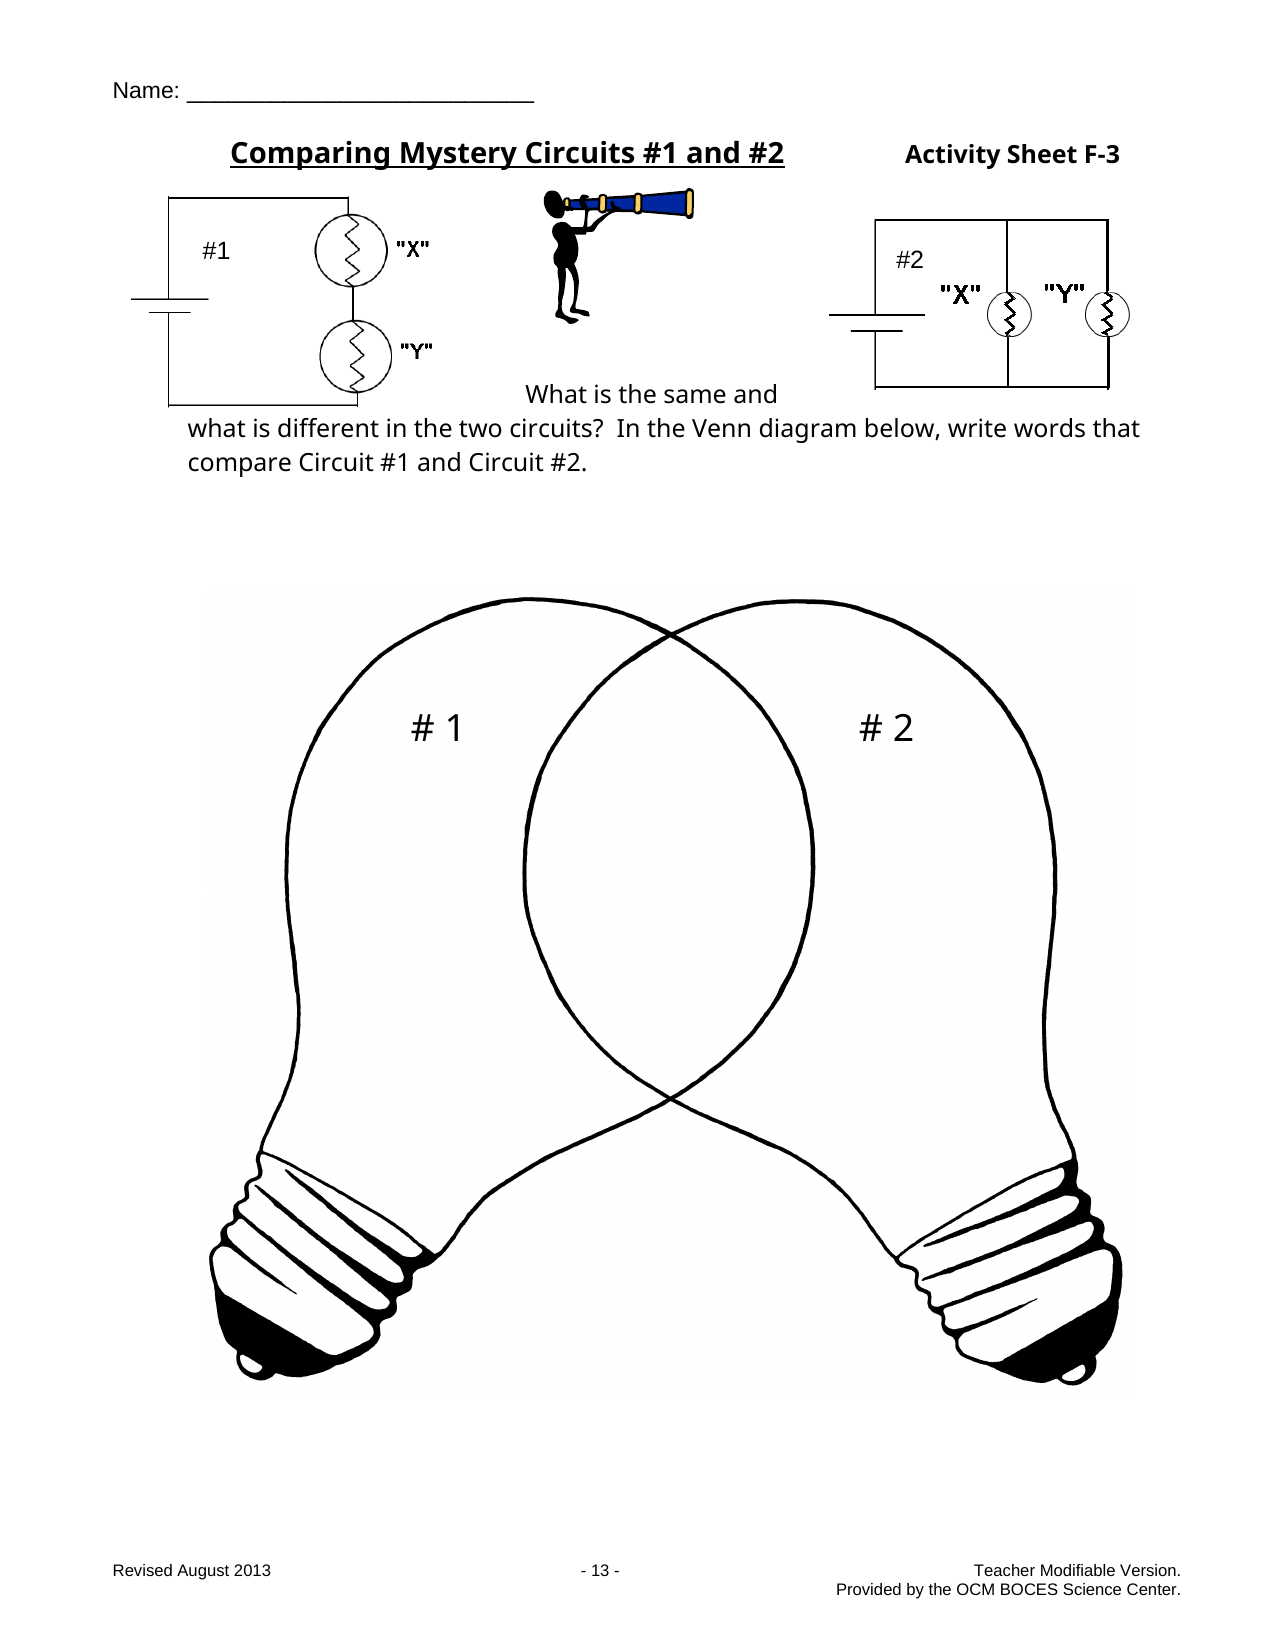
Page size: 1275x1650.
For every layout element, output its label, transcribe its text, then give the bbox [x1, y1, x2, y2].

picture [201, 589, 1132, 1397]
picture [131, 193, 432, 408]
picture [825, 206, 1144, 377]
text Comparing Mystery Circuits #1 and #2 Activity Sheet F-3 [187, 132, 1162, 172]
text What is the same and what is different in the two circuits? In the Venn diagram below, write words that compare Circuit #1 and Circuit #2. [187, 377, 1162, 479]
